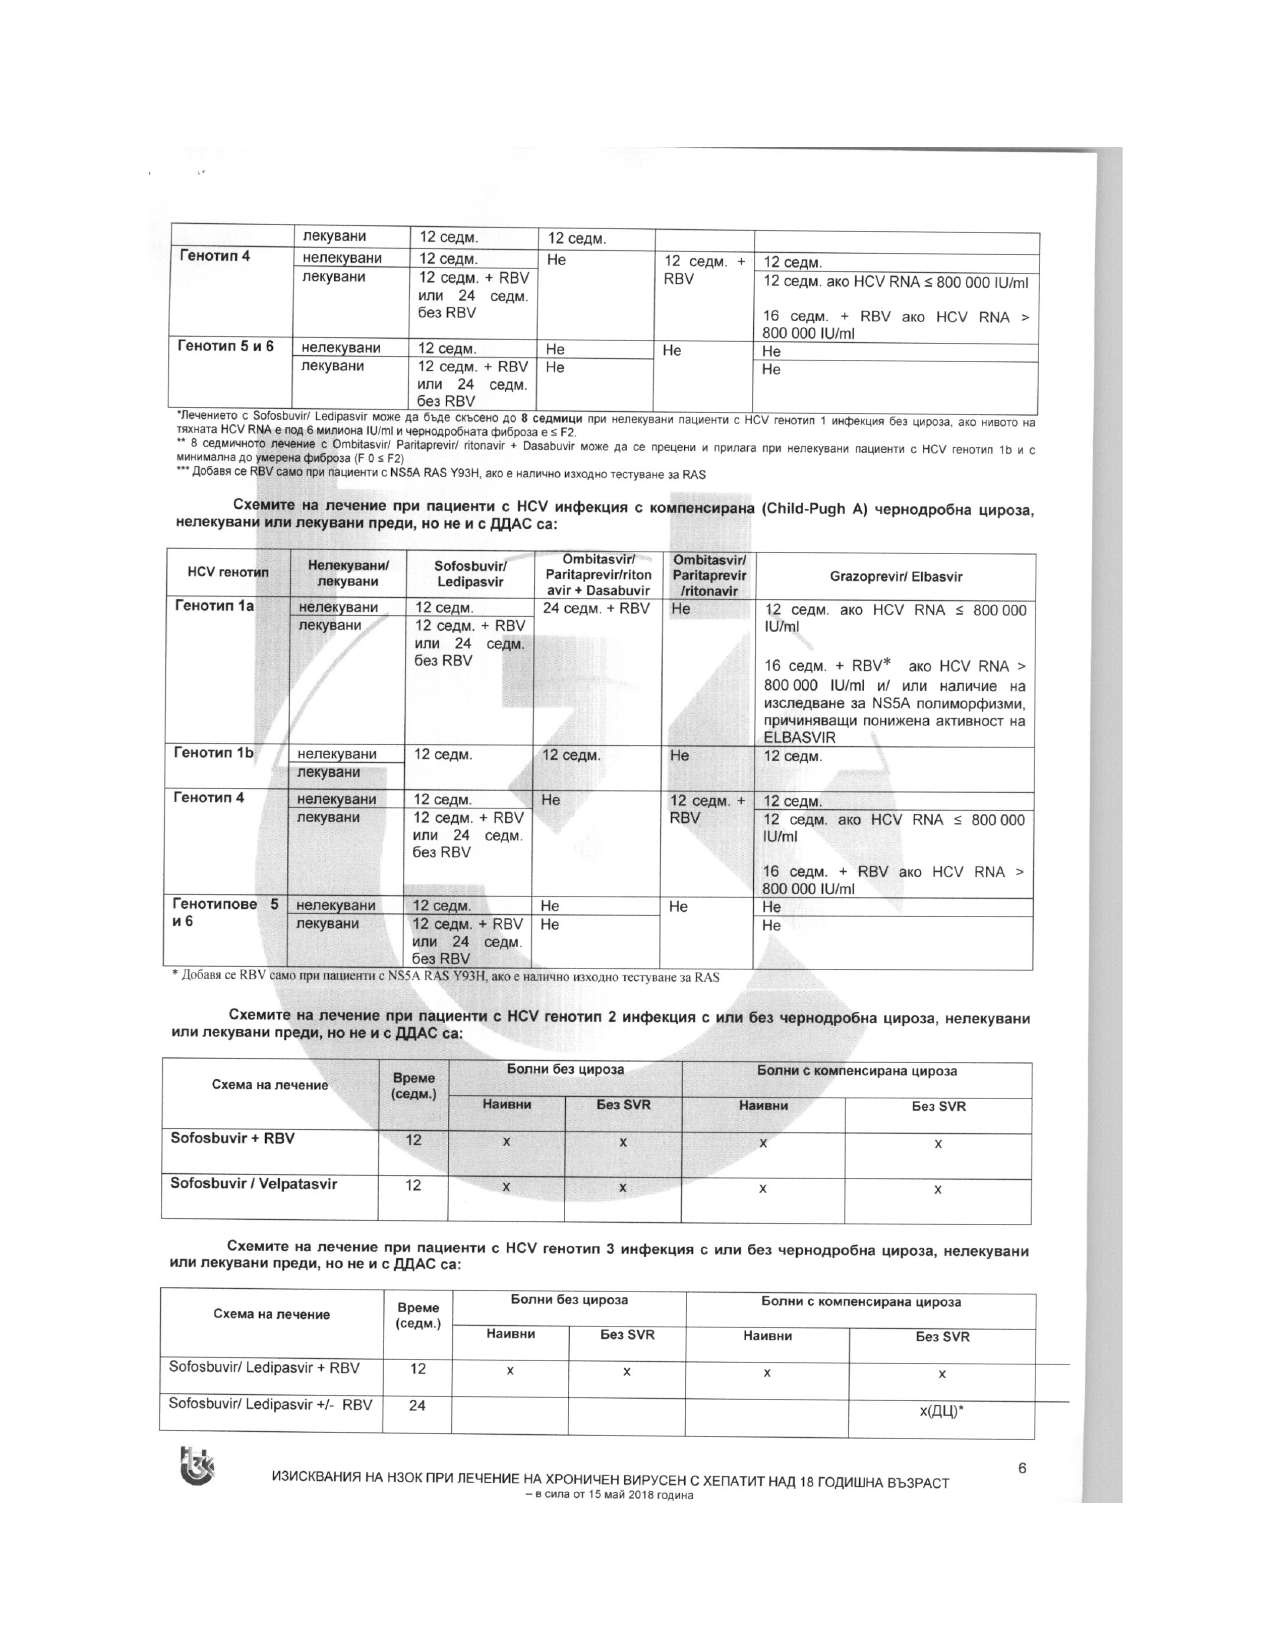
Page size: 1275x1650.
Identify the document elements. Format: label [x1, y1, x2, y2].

picture [147, 147, 1123, 1503]
